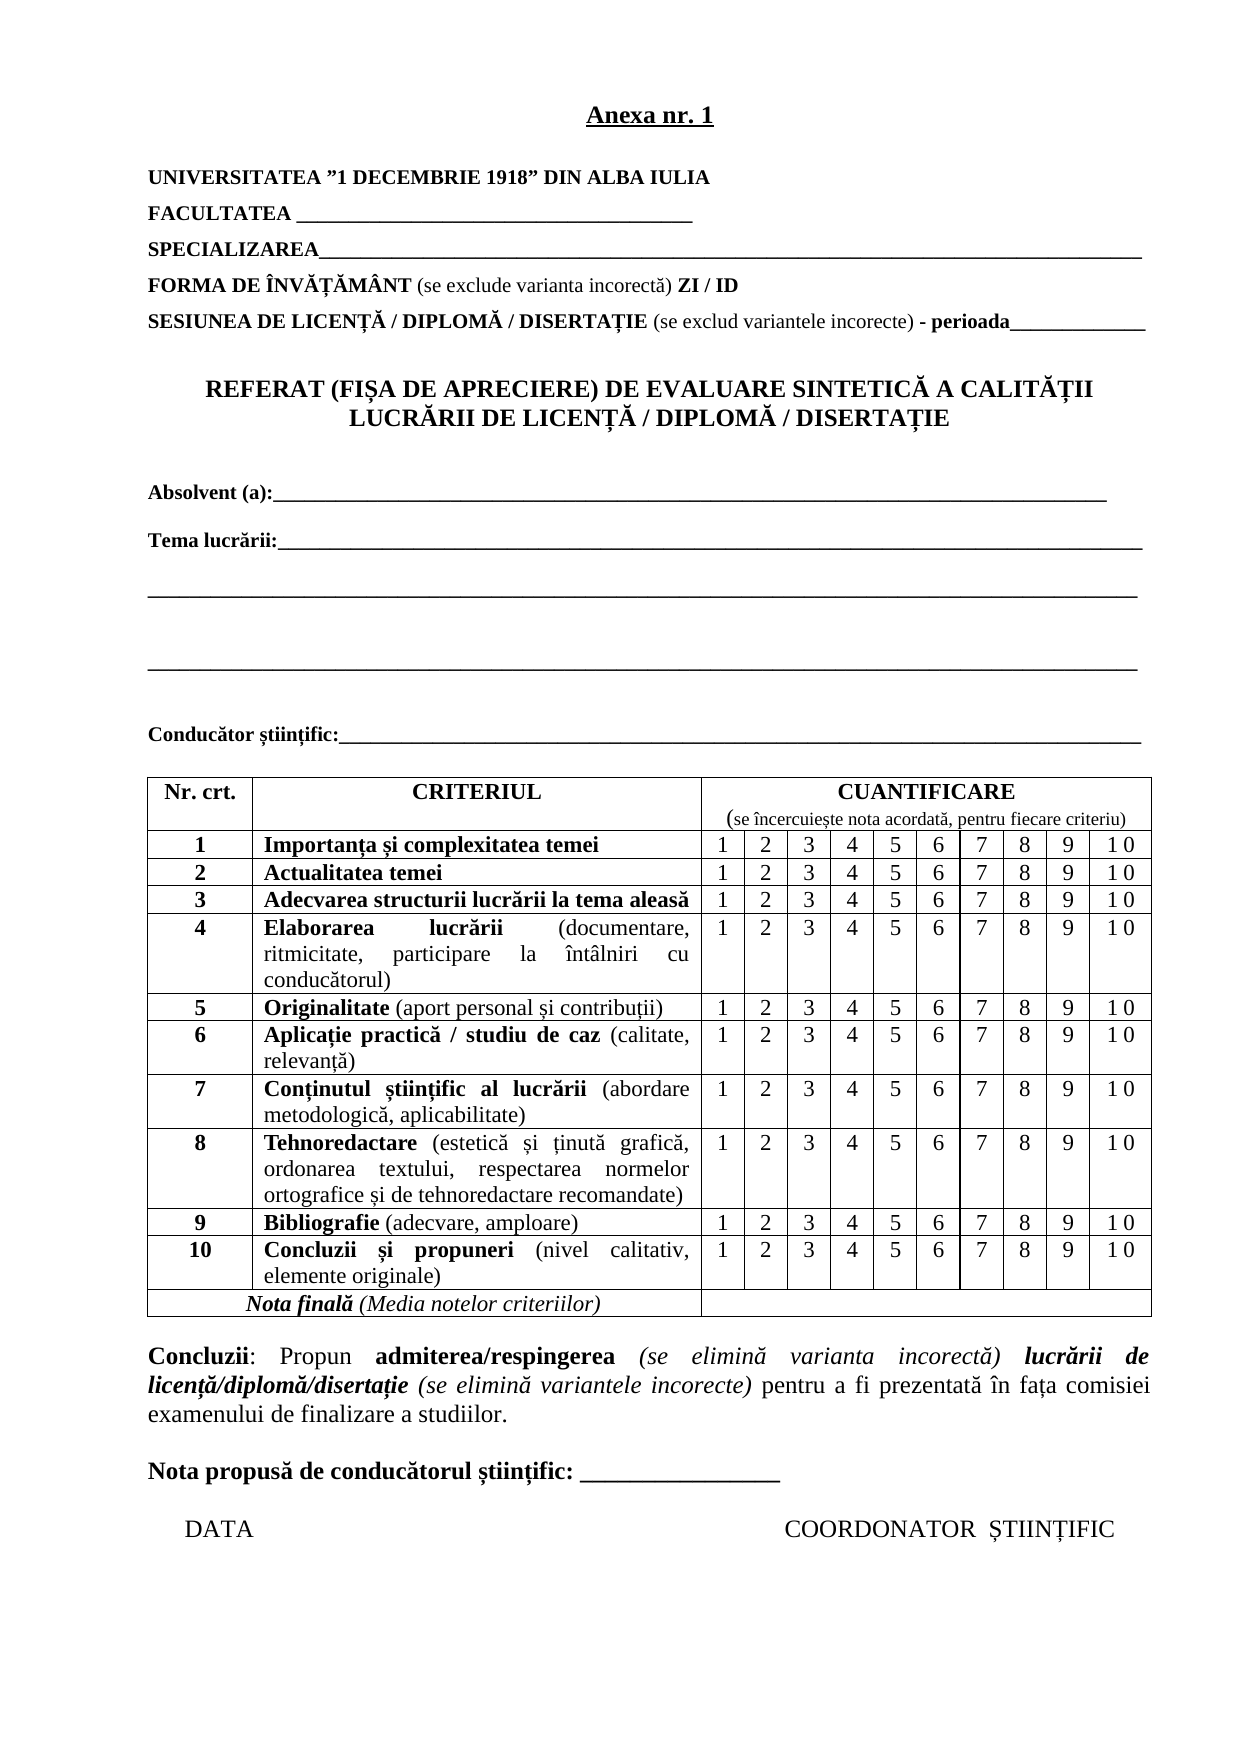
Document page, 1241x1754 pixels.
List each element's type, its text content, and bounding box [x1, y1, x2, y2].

table_cell 9 [1047, 1129, 1089, 1208]
table_cell Adecvarea structurii lucrării la tema aleasă [253, 886, 701, 913]
table_cell 8 [1004, 886, 1046, 913]
subtitle LUCRĂRII DE LICENȚĂ / DIPLOMĂ / DISERTAȚIE [148, 403, 1152, 432]
table_cell 9 [1047, 1236, 1089, 1289]
text FORMA DE ÎNVĂȚĂMÂNT (se exclude varianta incorectă) ZI / ID [148, 273, 1152, 297]
table_cell 1 [702, 1021, 744, 1074]
table_cell Elaborarea lucrării (documentare, ritmicitate, participare la întâlniri cu conducătorul) [253, 914, 701, 993]
table_cell 1 [702, 914, 744, 993]
table_cell 10 [1090, 914, 1151, 993]
table_cell 8 [1004, 859, 1046, 885]
table_cell 3 [788, 859, 830, 885]
table_cell 6 [917, 886, 959, 913]
table_cell 1 [702, 1129, 744, 1208]
table_cell 9 [148, 1209, 252, 1235]
table_cell 5 [874, 1209, 916, 1235]
table_cell 9 [1047, 831, 1089, 858]
table_cell 4 [831, 914, 873, 993]
table_cell Bibliografie (adecvare, amploare) [253, 1209, 701, 1235]
subtitle FACULTATEA ______________________________________ [148, 201, 1152, 225]
table_cell 6 [917, 1209, 959, 1235]
table_cell 10 [148, 1236, 252, 1289]
table_cell 2 [148, 859, 252, 885]
table_cell 4 [148, 914, 252, 993]
table_cell 4 [831, 1129, 873, 1208]
table_cell 7 [961, 831, 1003, 858]
subtitle SPECIALIZAREA_______________________________________________________________________________ [148, 237, 1152, 261]
table_cell 7 [961, 1075, 1003, 1128]
table_cell Aplicație practică / studiu de caz (calitate, relevanță) [253, 1021, 701, 1074]
table_cell 3 [788, 831, 830, 858]
table_cell 6 [917, 1021, 959, 1074]
table_cell 9 [1047, 1021, 1089, 1074]
text _______________________________________________________________________________________________ [148, 576, 1152, 600]
table_cell [702, 1290, 1151, 1316]
table_cell 10 [1090, 994, 1151, 1020]
table_header Nr. crt. [148, 778, 252, 830]
table_cell 1 [702, 886, 744, 913]
table_cell 2 [745, 1075, 787, 1128]
table_cell 2 [745, 859, 787, 885]
table_cell 10 [1090, 1129, 1151, 1208]
table_cell 6 [917, 914, 959, 993]
table_cell 6 [917, 1129, 959, 1208]
subtitle Conducător științific:_____________________________________________________________________________ [148, 722, 1152, 746]
subtitle _______________________________________________________________________________________________ [148, 649, 1152, 673]
table_cell 9 [1047, 1209, 1089, 1235]
table_cell 5 [874, 914, 916, 993]
table_cell 7 [148, 1075, 252, 1128]
table_cell 7 [961, 1129, 1003, 1208]
table_cell 8 [1004, 914, 1046, 993]
table_cell 2 [745, 831, 787, 858]
table_cell 9 [1047, 914, 1089, 993]
table_cell 6 [917, 859, 959, 885]
table_cell 2 [745, 1209, 787, 1235]
table_cell 10 [1090, 1236, 1151, 1289]
text Anexa nr. 1 [148, 100, 1152, 129]
table_cell 4 [831, 859, 873, 885]
table_cell 6 [917, 994, 959, 1020]
table_cell 8 [1004, 1129, 1046, 1208]
table_cell 9 [1047, 859, 1089, 885]
table_cell 10 [1090, 886, 1151, 913]
table_cell Actualitatea temei [253, 859, 701, 885]
table_cell 4 [831, 1209, 873, 1235]
table_cell 8 [1004, 831, 1046, 858]
table_cell 3 [788, 1209, 830, 1235]
table_cell 8 [1004, 1236, 1046, 1289]
table_cell 1 [702, 831, 744, 858]
table_cell 4 [831, 1236, 873, 1289]
table_cell 7 [961, 914, 1003, 993]
table_cell 3 [788, 886, 830, 913]
table_cell 5 [874, 886, 916, 913]
table_cell Nota finală (Media notelor criteriilor) [148, 1290, 701, 1316]
table_cell 8 [1004, 1021, 1046, 1074]
table_cell 6 [148, 1021, 252, 1074]
table_header CUANTIFICARE (se încercuiește nota acordată, pentru fiecare criteriu) [702, 778, 1151, 830]
subtitle REFERAT (FIȘA DE APRECIERE) DE EVALUARE SINTETICĂ A CALITĂȚII [148, 374, 1152, 403]
table_cell 5 [874, 1236, 916, 1289]
table_cell 9 [1047, 886, 1089, 913]
table_cell 7 [961, 859, 1003, 885]
table_cell 3 [788, 1129, 830, 1208]
table_cell 6 [917, 831, 959, 858]
table_cell 1 [702, 859, 744, 885]
table_cell 1 [702, 1209, 744, 1235]
table_cell 2 [745, 1021, 787, 1074]
table_cell 6 [917, 1075, 959, 1128]
text Absolvent (a):________________________________________________________________________________ [148, 480, 1152, 504]
table_cell 4 [831, 1021, 873, 1074]
table_cell 2 [745, 994, 787, 1020]
table_cell 8 [1004, 1209, 1046, 1235]
text DATA COORDONATOR ȘTIINȚIFIC [148, 1514, 1152, 1543]
table_cell 3 [148, 886, 252, 913]
table_cell 3 [788, 1021, 830, 1074]
table_cell 5 [874, 994, 916, 1020]
table_cell 9 [1047, 994, 1089, 1020]
table_cell 10 [1090, 1209, 1151, 1235]
table_cell 4 [831, 831, 873, 858]
table_cell 6 [917, 1236, 959, 1289]
table_cell 5 [874, 859, 916, 885]
table_cell 10 [1090, 1021, 1151, 1074]
text Tema lucrării:___________________________________________________________________________________ [148, 528, 1152, 552]
subtitle UNIVERSITATEA ”1 DECEMBRIE 1918” DIN ALBA IULIA [148, 165, 1152, 189]
table_cell 1 [702, 994, 744, 1020]
table_cell 5 [148, 994, 252, 1020]
table_cell 5 [874, 1021, 916, 1074]
table_cell 8 [1004, 994, 1046, 1020]
table_cell 1 [148, 831, 252, 858]
table_cell 2 [745, 1129, 787, 1208]
table_cell Conținutul științific al lucrării (abordare metodologică, aplicabilitate) [253, 1075, 701, 1128]
table_cell Tehnoredactare (estetică și ținută grafică, ordonarea textului, respectarea normelor ortografice și de tehnoredactare recomandate) [253, 1129, 701, 1208]
table_cell 2 [745, 886, 787, 913]
text SESIUNEA DE LICENȚĂ / DIPLOMĂ / DISERTAȚIE (se exclud variantele incorecte) - perioada_____________ [148, 309, 1152, 333]
table_cell 3 [788, 914, 830, 993]
table_cell 4 [831, 994, 873, 1020]
table_cell 8 [148, 1129, 252, 1208]
table_cell 5 [874, 831, 916, 858]
table_cell Concluzii și propuneri (nivel calitativ, elemente originale) [253, 1236, 701, 1289]
table_cell 1 [702, 1236, 744, 1289]
table_cell 7 [961, 886, 1003, 913]
text Nota propusă de conducătorul științific: ________________ [148, 1456, 1152, 1485]
table_cell 3 [788, 1075, 830, 1128]
table_cell 5 [874, 1075, 916, 1128]
table_cell 5 [874, 1129, 916, 1208]
table_cell 2 [745, 1236, 787, 1289]
table_cell 1 [702, 1075, 744, 1128]
table_cell 7 [961, 1209, 1003, 1235]
table_cell 8 [1004, 1075, 1046, 1128]
table_cell 9 [1047, 1075, 1089, 1128]
table_cell 7 [961, 1236, 1003, 1289]
table_cell 3 [788, 1236, 830, 1289]
table_cell 4 [831, 886, 873, 913]
table_header CRITERIUL [253, 778, 701, 830]
table_cell 2 [745, 914, 787, 993]
table_cell Importanța și complexitatea temei [253, 831, 701, 858]
table_cell 3 [788, 994, 830, 1020]
table_cell Originalitate (aport personal și contribuții) [253, 994, 701, 1020]
table_cell 10 [1090, 831, 1151, 858]
table_cell 4 [831, 1075, 873, 1128]
table_cell 7 [961, 1021, 1003, 1074]
table_cell 7 [961, 994, 1003, 1020]
text Concluzii: Propun admiterea/respingerea (se elimină varianta incorectă) lucrării de licență/diplomă/disertație (se elimină variantele incorecte) pentru a fi prezentată în fața comisiei examenului de finalizare a studiilor. [148, 1341, 1152, 1428]
table_cell 10 [1090, 1075, 1151, 1128]
table_cell 10 [1090, 859, 1151, 885]
